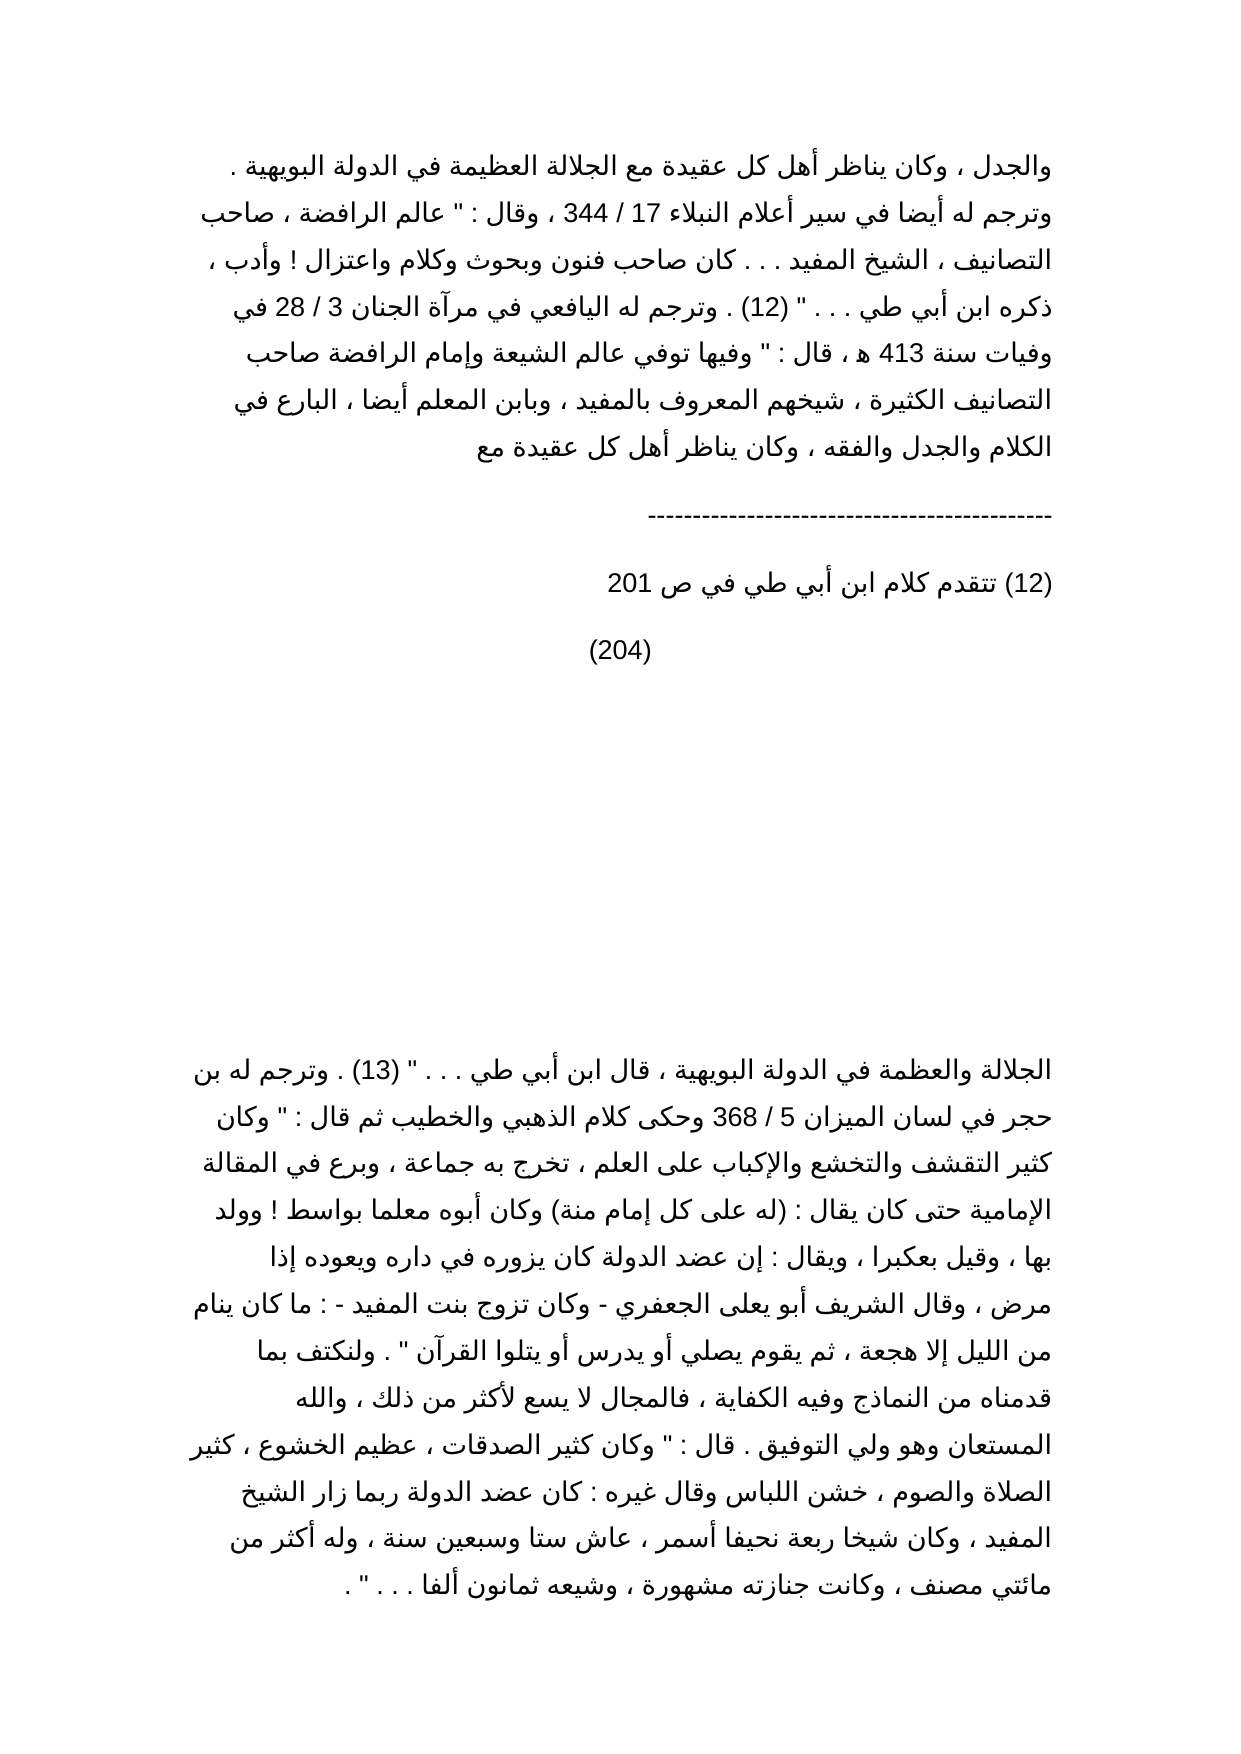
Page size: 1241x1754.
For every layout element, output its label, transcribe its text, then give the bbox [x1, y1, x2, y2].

text (12) تتقدم كلام ابن أبي طي في ص 201 [187, 567, 1053, 598]
text --------------------------------------------- [187, 499, 1053, 530]
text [187, 150, 1053, 462]
text (204) [187, 634, 1053, 666]
text الجلالة والعظمة في الدولة البويهية ، قال ابن أبي طي . . . " (13) . وترجم له بن حجر في لسان الميزان 5 / 368 وحكى كلام الذهبي والخطيب ثم قال : " وكان كثير التقشف والتخشع والإكباب على العلم ، تخرج به جماعة ، وبرع في المقالة الإمامية حتى كان يقال : (له على كل إمام منة) وكان أبوه معلما بواسط ! وولد بها ، وقيل بعكبرا ، ويقال : إن عضد الدولة كان يزوره في داره ويعوده إذا مرض ، وقال الشريف أبو يعلى الجعفري - وكان تزوج بنت المفيد - : ما كان ينام من الليل إلا هجعة ، ثم يقوم يصلي أو يدرس أو يتلوا القرآن " . ولنكتف بما قدمناه من النماذج وفيه الكفاية ، فالمجال لا يسع لأكثر من ذلك ، والله المستعان وهو ولي التوفيق . قال : " وكان كثير الصدقات ، عظيم الخشوع ، كثير الصلاة والصوم ، خشن اللباس وقال غيره : كان عضد الدولة ربما زار الشيخ المفيد ، وكان شيخا ربعة نحيفا أسمر ، عاش ستا وسبعين سنة ، وله أكثر من مائتي مصنف ، وكانت جنازته مشهورة ، وشيعه ثمانون ألفا . . . " . [187, 1054, 1053, 1601]
